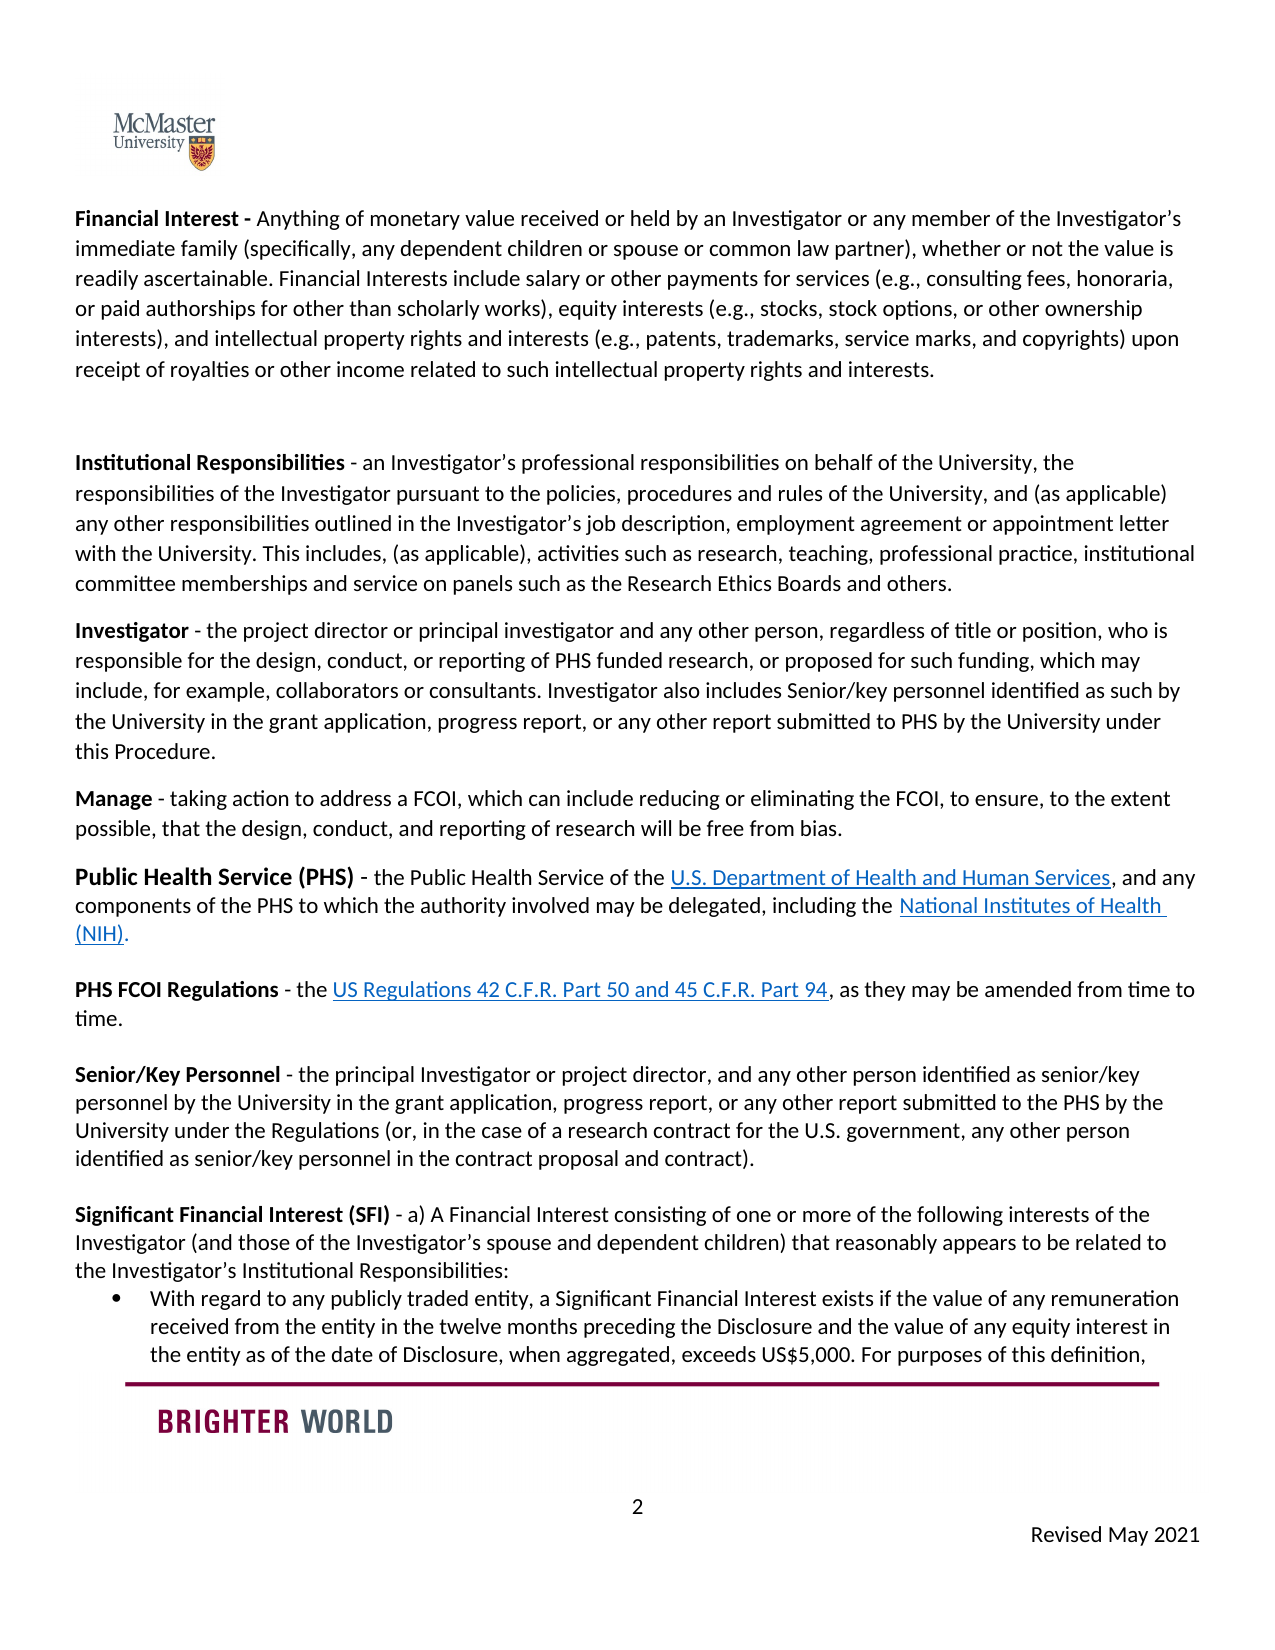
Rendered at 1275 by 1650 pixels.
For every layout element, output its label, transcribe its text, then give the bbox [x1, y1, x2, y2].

text Investigator - the project director or principal investigator and any other person, regardless of title or position, who is responsible for the design, conduct, or reporting of PHS funded research, or proposed for such funding, which may include, for example, collaborators or consultants. Investigator also includes Senior/key personnel identified as such by the University in the grant application, progress report, or any other report submitted to PHS by the University under this Procedure. [75, 616, 1200, 765]
text Senior/Key Personnel - the principal Investigator or project director, and any other person identified as senior/key personnel by the University in the grant application, progress report, or any other report submitted to the PHS by the University under the Regulations (or, in the case of a research contract for the U.S. government, any other person identified as senior/key personnel in the contract proposal and contract). [75, 1060, 1200, 1172]
text Institutional Responsibilities - an Investigator’s professional responsibilities on behalf of the University, the responsibilities of the Investigator pursuant to the policies, procedures and rules of the University, and (as applicable) any other responsibilities outlined in the Investigator’s job description, employment agreement or appointment letter with the University. This includes, (as applicable), activities such as research, teaching, professional practice, institutional committee memberships and service on panels such as the Research Ethics Boards and others. [75, 448, 1200, 597]
picture [75, 73, 226, 176]
text PHS FCOI Regulations - the US Regulations 42 C.F.R. Part 50 and 45 C.F.R. Part 94, as they may be amended from time to time. [75, 976, 1200, 1032]
text Significant Financial Interest (SFI) - a) A Financial Interest consisting of one or more of the following interests of the Investigator (and those of the Investigator’s spouse and dependent children) that reasonably appears to be related to the Investigator’s Institutional Responsibilities: [75, 1200, 1200, 1284]
text Manage - taking action to address a FCOI, which can include reducing or eliminating the FCOI, to ensure, to the extent possible, that the design, conduct, and reporting of research will be free from bias. [75, 784, 1200, 842]
text Public Health Service (PHS) - the Public Health Service of the U.S. Department of Health and Human Services, and any components of the PHS to which the authority involved may be delegated, including the National Institutes of Health (NIH). [75, 861, 1200, 948]
picture [75, 1372, 1209, 1493]
text Financial Interest - Anything of monetary value received or held by an Investigator or any member of the Investigator’s immediate family (specifically, any dependent children or spouse or common law partner), whether or not the value is readily ascertainable. Financial Interests include salary or other payments for services (e.g., consulting fees, honoraria, or paid authorships for other than scholarly works), equity interests (e.g., stocks, stock options, or other ownership interests), and intellectual property rights and interests (e.g., patents, trademarks, service marks, and copyrights) upon receipt of royalties or other income related to such intellectual property rights and interests. [75, 204, 1200, 383]
